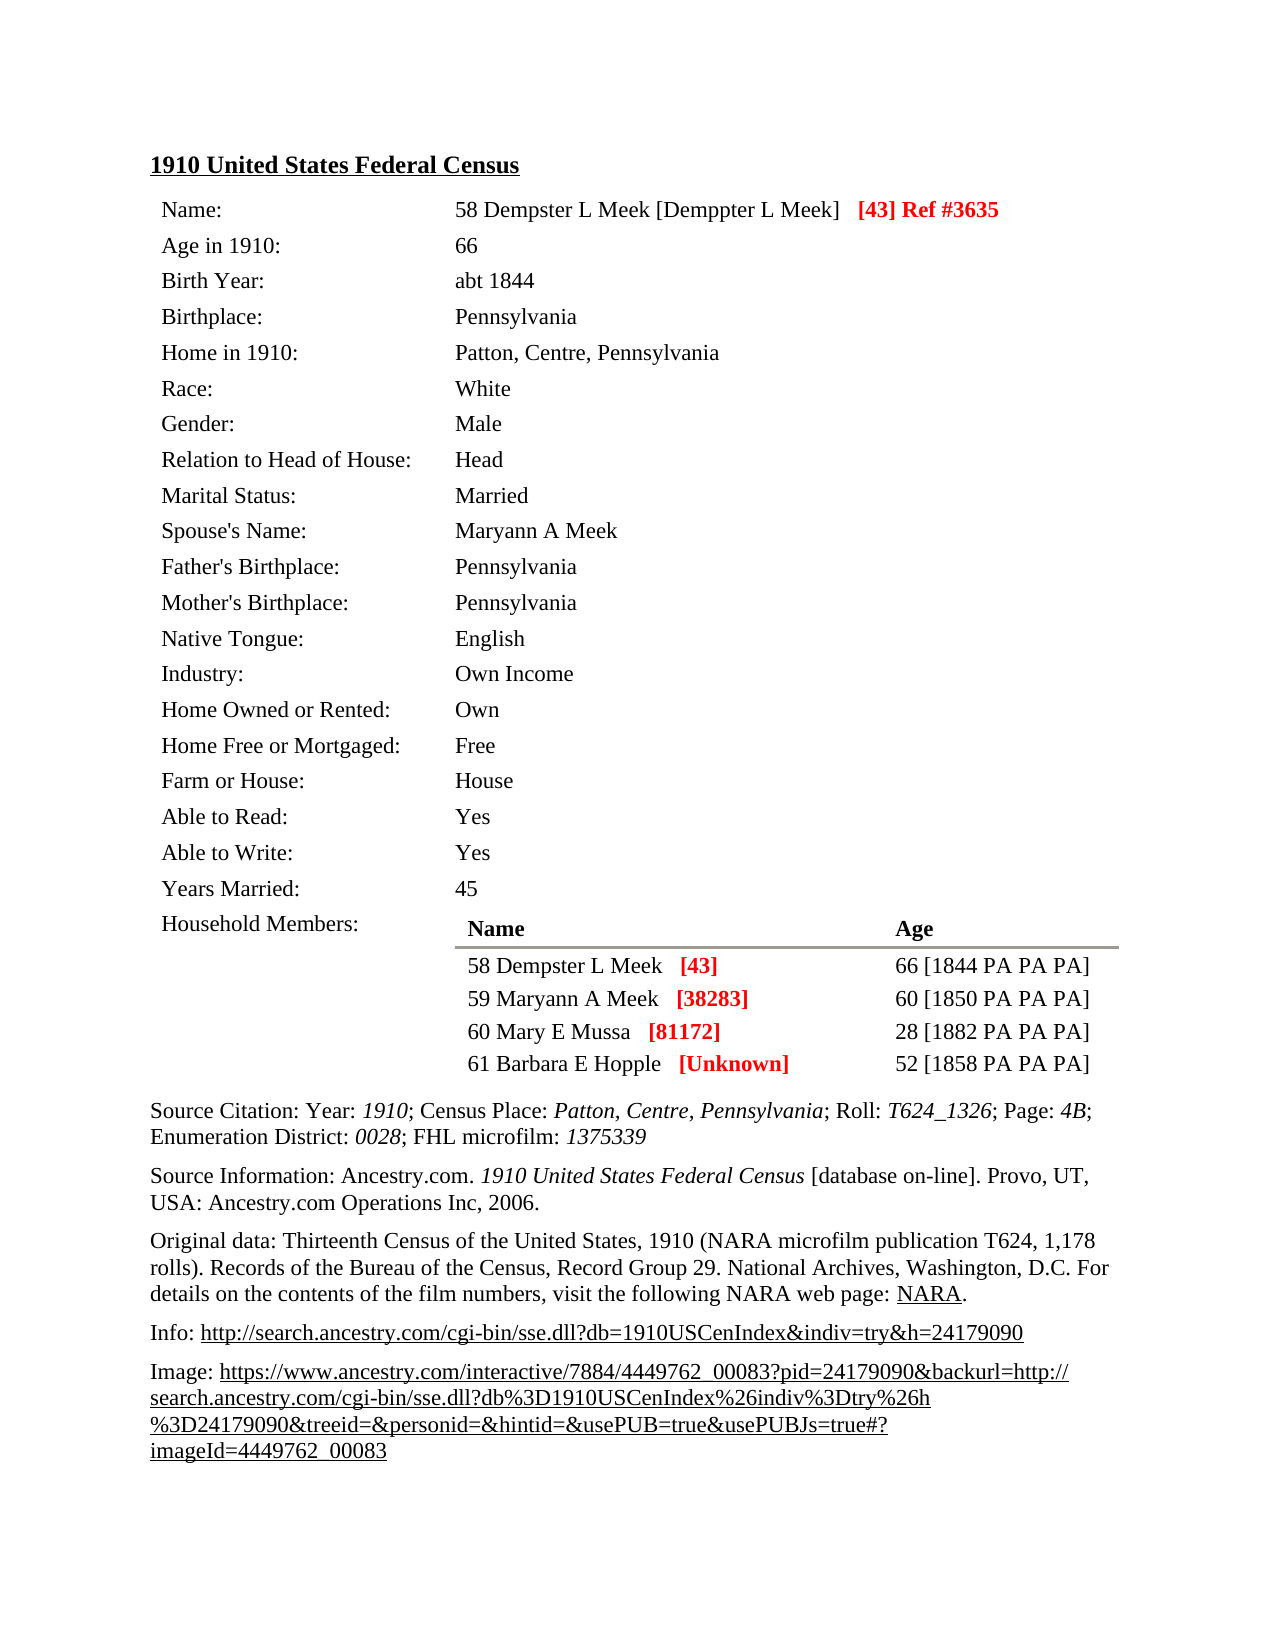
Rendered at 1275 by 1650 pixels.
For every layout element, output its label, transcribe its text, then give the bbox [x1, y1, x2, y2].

table_cell Able to Write: [149, 834, 442, 870]
table_cell Own [442, 691, 1136, 727]
table_cell Male [442, 406, 1136, 441]
table_cell Able to Read: [149, 799, 442, 834]
table_cell Home Owned or Rented: [149, 691, 442, 727]
table_cell English [442, 620, 1136, 656]
table_cell [442, 906, 1136, 1084]
table_cell Years Married: [149, 870, 442, 906]
table_cell Pennsylvania [442, 584, 1136, 620]
table_cell Home in 1910: [149, 334, 442, 370]
table_header Name: [149, 191, 442, 227]
table_cell Free [442, 727, 1136, 763]
table_cell Household Members: [149, 906, 442, 1084]
table_cell Maryann A Meek [442, 513, 1136, 548]
text Info: http://search.ancestry.com/cgi-bin/sse.dll?db=1910USCenIndex&indiv=try&h=24179090 [150, 1319, 1125, 1345]
table_cell Gender: [149, 406, 442, 441]
table_cell Relation to Head of House: [149, 441, 442, 477]
table_cell abt 1844 [442, 263, 1136, 298]
table_cell Birth Year: [149, 263, 442, 298]
table_cell House [442, 763, 1136, 799]
table_cell Married [442, 477, 1136, 513]
table_cell Head [442, 441, 1136, 477]
text Original data: Thirteenth Census of the United States, 1910 (NARA microfilm publication T624, 1,178 rolls). Records of the Bureau of the Census, Record Group 29. National Archives, Washington, D.C. For details on the contents of the film numbers, visit the following NARA web page: NARA. [150, 1227, 1125, 1307]
text Image: https://www.ancestry.com/interactive/7884/4449762_00083?pid=24179090&backurl=http://search.ancestry.com/cgi-bin/sse.dll?db%3D1910USCenIndex%26indiv%3Dtry%26h%3D24179090&treeid=&personid=&hintid=&usePUB=true&usePUBJs=true#?imageId=4449762_00083 [150, 1358, 1125, 1463]
table_cell Age in 1910: [149, 227, 442, 263]
table_cell 66 [442, 227, 1136, 263]
table_cell Birthplace: [149, 299, 442, 334]
table_cell 45 [442, 870, 1136, 906]
table_cell Native Tongue: [149, 620, 442, 656]
table_cell Pennsylvania [442, 549, 1136, 584]
table_cell Farm or House: [149, 763, 442, 799]
table_cell Yes [442, 834, 1136, 870]
table_cell Pennsylvania [442, 299, 1136, 334]
table_cell Race: [149, 370, 442, 406]
table_cell White [442, 370, 1136, 406]
table_cell Marital Status: [149, 477, 442, 513]
table_cell Industry: [149, 656, 442, 691]
table_cell Father's Birthplace: [149, 549, 442, 584]
text Source Citation: Year: 1910; Census Place: Patton, Centre, Pennsylvania; Roll: T624_1326; Page: 4B; Enumeration District: 0028; FHL microfilm: 1375339 [150, 1097, 1125, 1150]
text 1910 United States Federal Census [150, 150, 1125, 179]
table_header 58 Dempster L Meek [Demppter L Meek] [43] Ref #3635 [442, 191, 1136, 227]
table_cell Yes [442, 799, 1136, 834]
table_cell Patton, Centre, Pennsylvania [442, 334, 1136, 370]
table_cell Own Income [442, 656, 1136, 691]
text Source Information: Ancestry.com. 1910 United States Federal Census [database on-line]. Provo, UT, USA: Ancestry.com Operations Inc, 2006. [150, 1162, 1125, 1215]
table_cell Home Free or Mortgaged: [149, 727, 442, 763]
table_cell Mother's Birthplace: [149, 584, 442, 620]
table_cell Spouse's Name: [149, 513, 442, 548]
